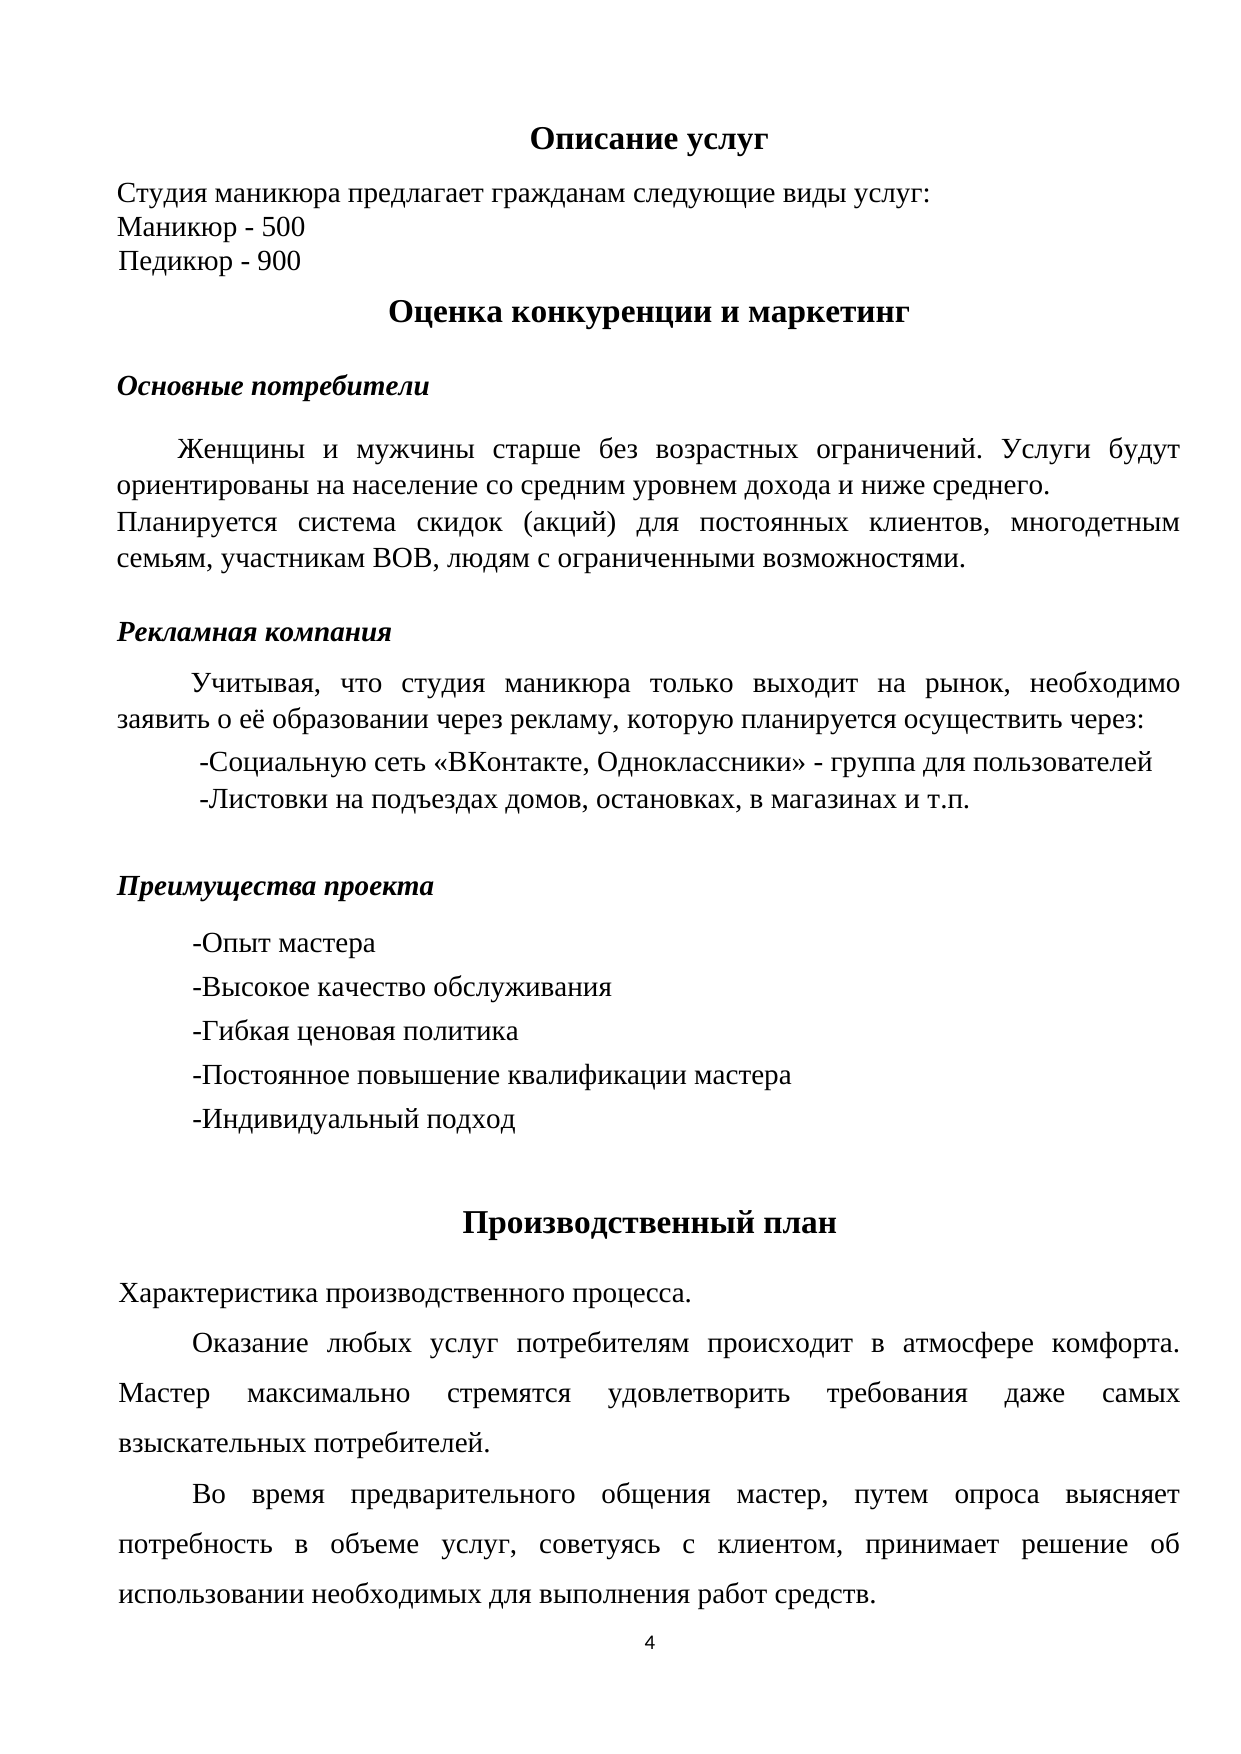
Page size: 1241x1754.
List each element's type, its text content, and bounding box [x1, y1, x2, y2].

text -Индивидуальный подход [192, 1101, 1181, 1135]
text -Высокое качество обслуживания [192, 969, 1181, 1003]
text -Постоянное повышение квалификации мастера [192, 1057, 1181, 1091]
text Производственный план [118, 1203, 1181, 1241]
text -Листовки на подъездах домов, остановках, в магазинах и т.п. [199, 781, 1181, 814]
text Педикюр - 900 [118, 243, 1181, 277]
text Студия маникюра предлагает гражданам следующие виды услуг: [117, 175, 1181, 209]
text Планируется система скидок (акций) для постоянных клиентов, многодетным семьям, участникам ВОВ, людям с ограниченными возможностями. [116, 504, 1181, 573]
text Маникюр - 500 [117, 209, 1181, 243]
text Рекламная компания [117, 614, 1181, 647]
text Описание услуг [117, 118, 1181, 156]
text -Социальную сеть «ВКонтакте, Одноклассники» - группа для пользователей [199, 744, 1181, 778]
text Учитывая, что студия маникюра только выходит на рынок, необходимо заявить о её образовании через рекламу, которую планируется осуществить через: [117, 665, 1181, 735]
text -Опыт мастера [192, 925, 1181, 959]
text Преимущества проекта [117, 868, 1181, 902]
text Оценка конкуренции и маркетинг [117, 291, 1181, 330]
text -Гибкая ценовая политика [192, 1013, 1181, 1047]
text Основные потребители [117, 368, 1181, 401]
text Оказание любых услуг потребителям происходит в атмосфере комфорта. Мастер максимально стремятся удовлетворить требования даже самых взыскательных потребителей. [118, 1325, 1181, 1459]
text Во время предварительного общения мастер, путем опроса выясняет потребность в объеме услуг, советуясь с клиентом, принимает решение об использовании необходимых для выполнения работ средств. [118, 1476, 1181, 1610]
text Характеристика производственного процесса. [118, 1275, 1181, 1308]
text Женщины и мужчины старше без возрастных ограничений. Услуги будут ориентированы на население со средним уровнем дохода и ниже среднего. [116, 431, 1181, 501]
